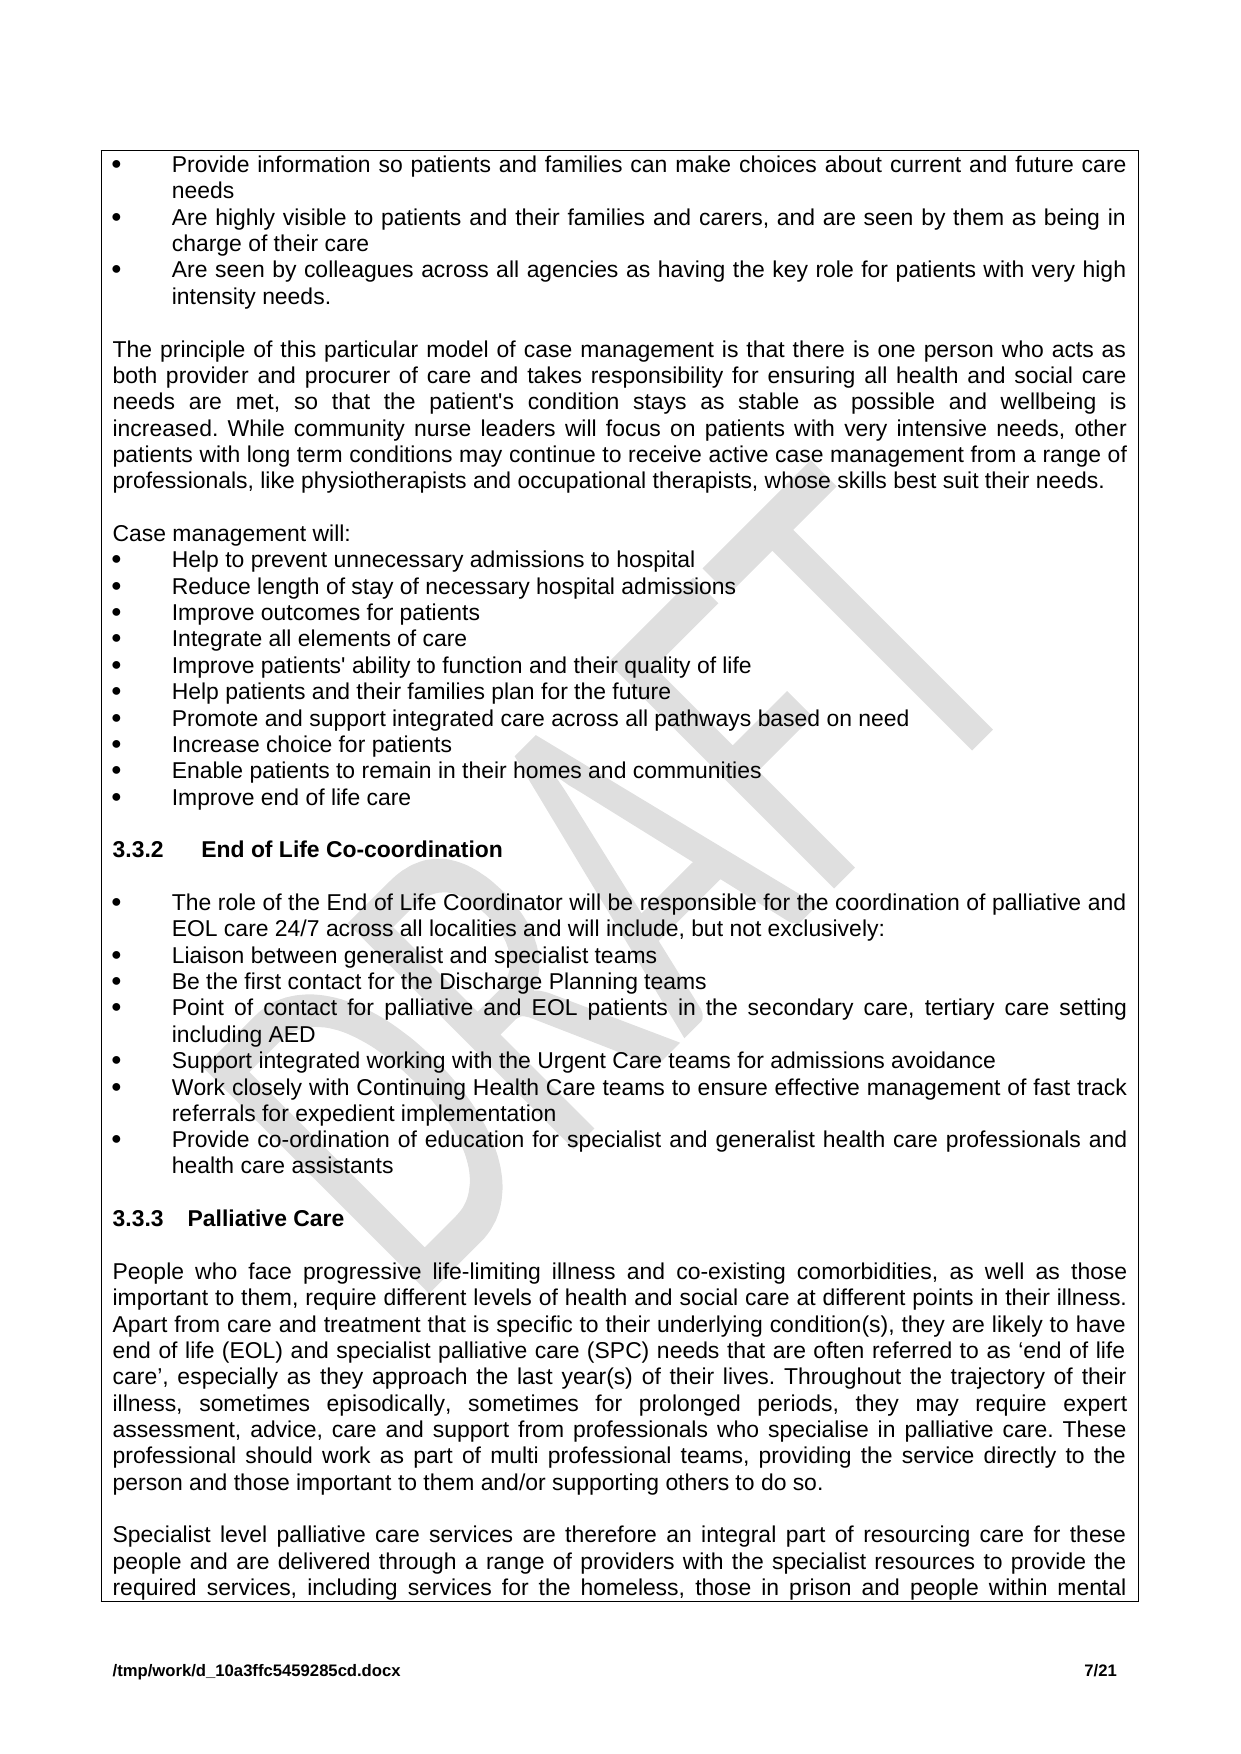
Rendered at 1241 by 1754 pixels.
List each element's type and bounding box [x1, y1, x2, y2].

table_cell [102, 151, 1138, 1601]
